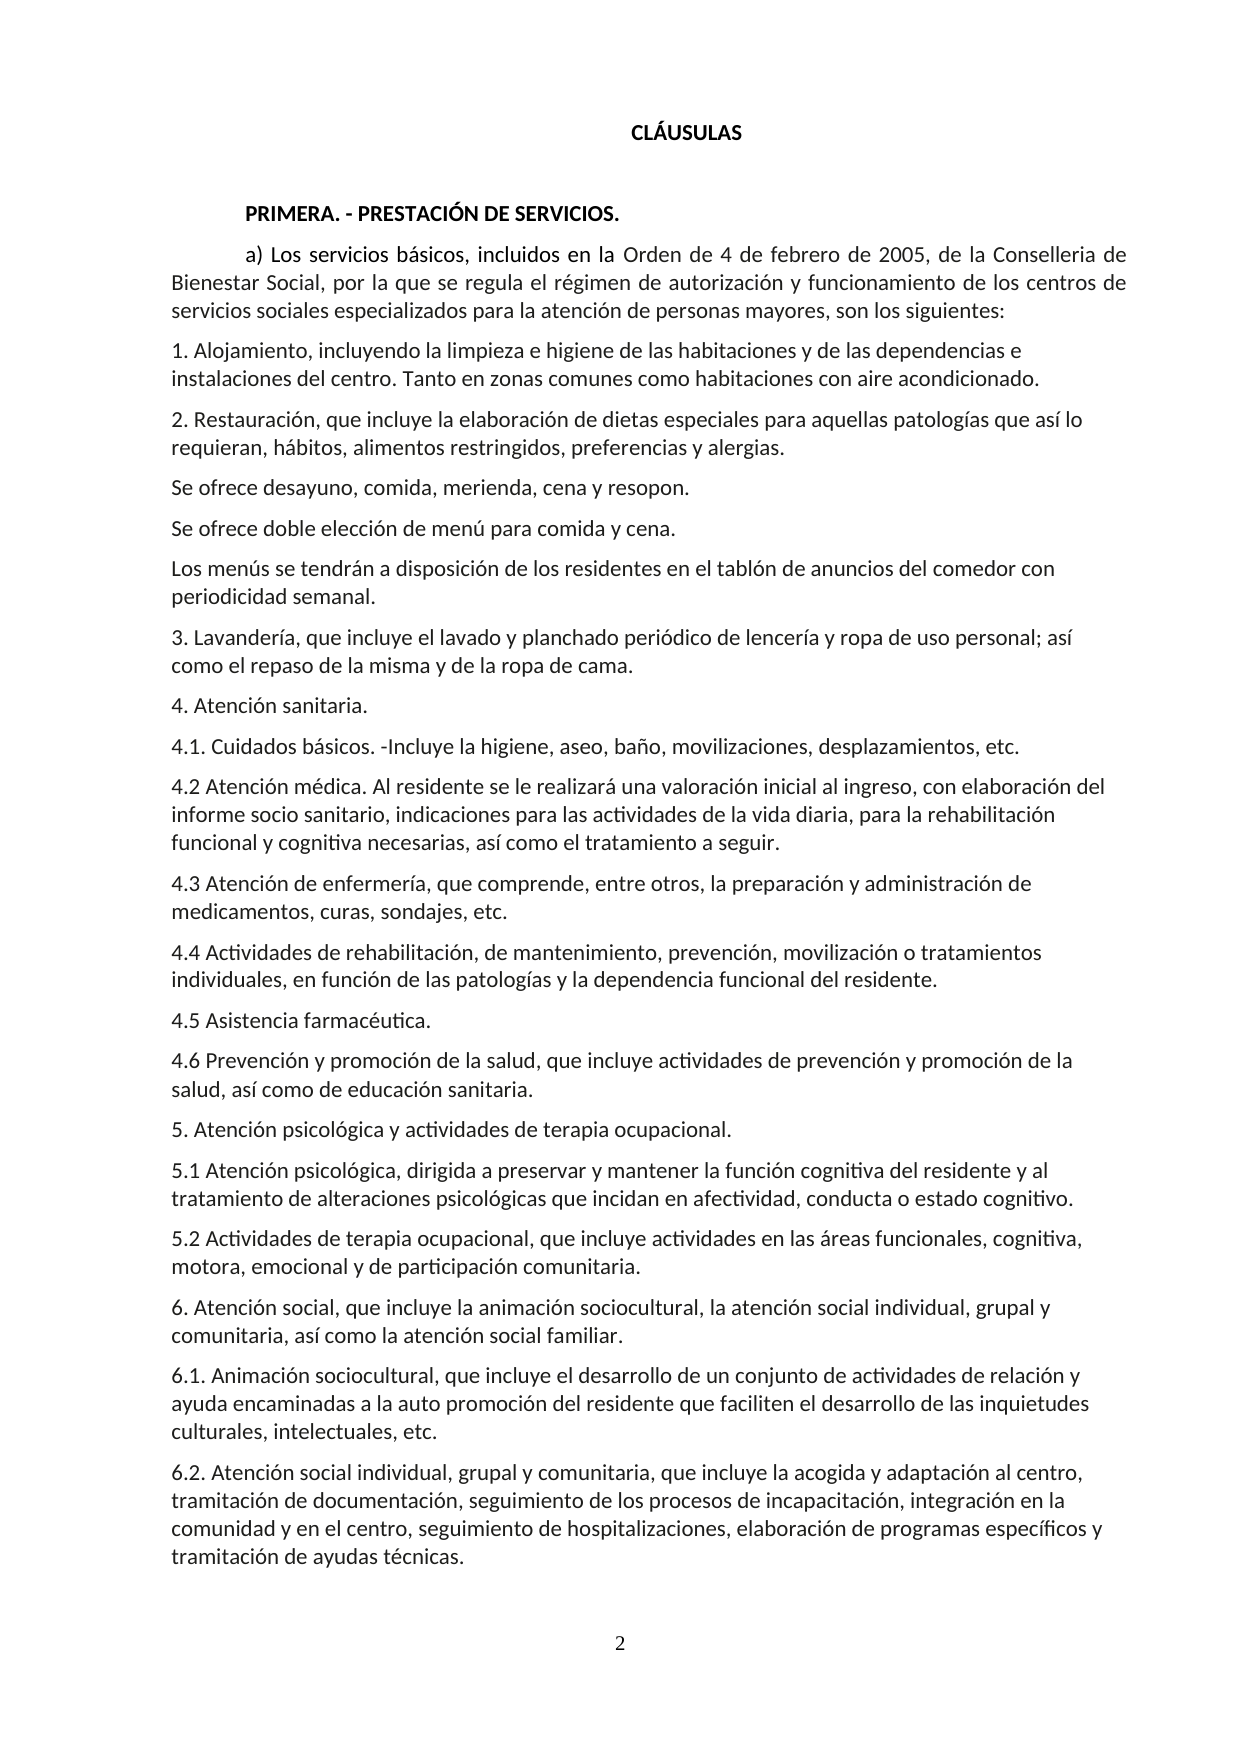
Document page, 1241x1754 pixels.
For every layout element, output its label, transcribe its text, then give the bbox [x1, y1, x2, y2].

text 4. Atención sanitaria. [171, 691, 1128, 719]
text 5. Atención psicológica y actividades de terapia ocupacional. [171, 1115, 1128, 1143]
text 6.1. Animación sociocultural, que incluye el desarrollo de un conjunto de actividades de relación y ayuda encaminadas a la auto promoción del residente que faciliten el desarrollo de las inquietudes culturales, intelectuales, etc. [171, 1361, 1128, 1445]
text 5.1 Atención psicológica, dirigida a preservar y mantener la función cognitiva del residente y al tratamiento de alteraciones psicológicas que incidan en afectividad, conducta o estado cognitivo. [171, 1156, 1128, 1212]
text Se ofrece doble elección de menú para comida y cena. [171, 514, 1128, 542]
text PRIMERA. - PRESTACIÓN DE SERVICIOS. [171, 199, 1128, 227]
text 5.2 Actividades de terapia ocupacional, que incluye actividades en las áreas funcionales, cognitiva, motora, emocional y de participación comunitaria. [171, 1224, 1128, 1280]
text Se ofrece desayuno, comida, merienda, cena y resopon. [171, 473, 1128, 501]
text 4.4 Actividades de rehabilitación, de mantenimiento, prevención, movilización o tratamientos individuales, en función de las patologías y la dependencia funcional del residente. [171, 938, 1128, 994]
text 2. Restauración, que incluye la elaboración de dietas especiales para aquellas patologías que así lo requieran, hábitos, alimentos restringidos, preferencias y alergias. [171, 405, 1128, 461]
text 4.3 Atención de enfermería, que comprende, entre otros, la preparación y administración de medicamentos, curas, sondajes, etc. [171, 869, 1128, 925]
text 6. Atención social, que incluye la animación sociocultural, la atención social individual, grupal y comunitaria, así como la atención social familiar. [171, 1293, 1128, 1349]
text CLÁUSULAS [171, 118, 1128, 146]
text 4.2 Atención médica. Al residente se le realizará una valoración inicial al ingreso, con elaboración del informe socio sanitario, indicaciones para las actividades de la vida diaria, para la rehabilitación funcional y cognitiva necesarias, así como el tratamiento a seguir. [171, 772, 1128, 857]
text 4.1. Cuidados básicos. -Incluye la higiene, aseo, baño, movilizaciones, desplazamientos, etc. [171, 732, 1128, 760]
text 3. Lavandería, que incluye el lavado y planchado periódico de lencería y ropa de uso personal; así como el repaso de la misma y de la ropa de cama. [171, 623, 1128, 679]
text Los menús se tendrán a disposición de los residentes en el tablón de anuncios del comedor con periodicidad semanal. [171, 554, 1128, 610]
text 4.6 Prevención y promoción de la salud, que incluye actividades de prevención y promoción de la salud, así como de educación sanitaria. [171, 1047, 1128, 1103]
text a) Los servicios básicos, incluidos en la Orden de 4 de febrero de 2005, de la Conselleria de Bienestar Social, por la que se regula el régimen de autorización y funcionamiento de los centros de servicios sociales especializados para la atención de personas mayores, son los siguientes: [171, 240, 1128, 324]
text 6.2. Atención social individual, grupal y comunitaria, que incluye la acogida y adaptación al centro, tramitación de documentación, seguimiento de los procesos de incapacitación, integración en la comunidad y en el centro, seguimiento de hospitalizaciones, elaboración de programas específicos y tramitación de ayudas técnicas. [171, 1458, 1128, 1570]
text 1. Alojamiento, incluyendo la limpieza e higiene de las habitaciones y de las dependencias e instalaciones del centro. Tanto en zonas comunes como habitaciones con aire acondicionado. [171, 336, 1128, 392]
text 4.5 Asistencia farmacéutica. [171, 1006, 1128, 1034]
